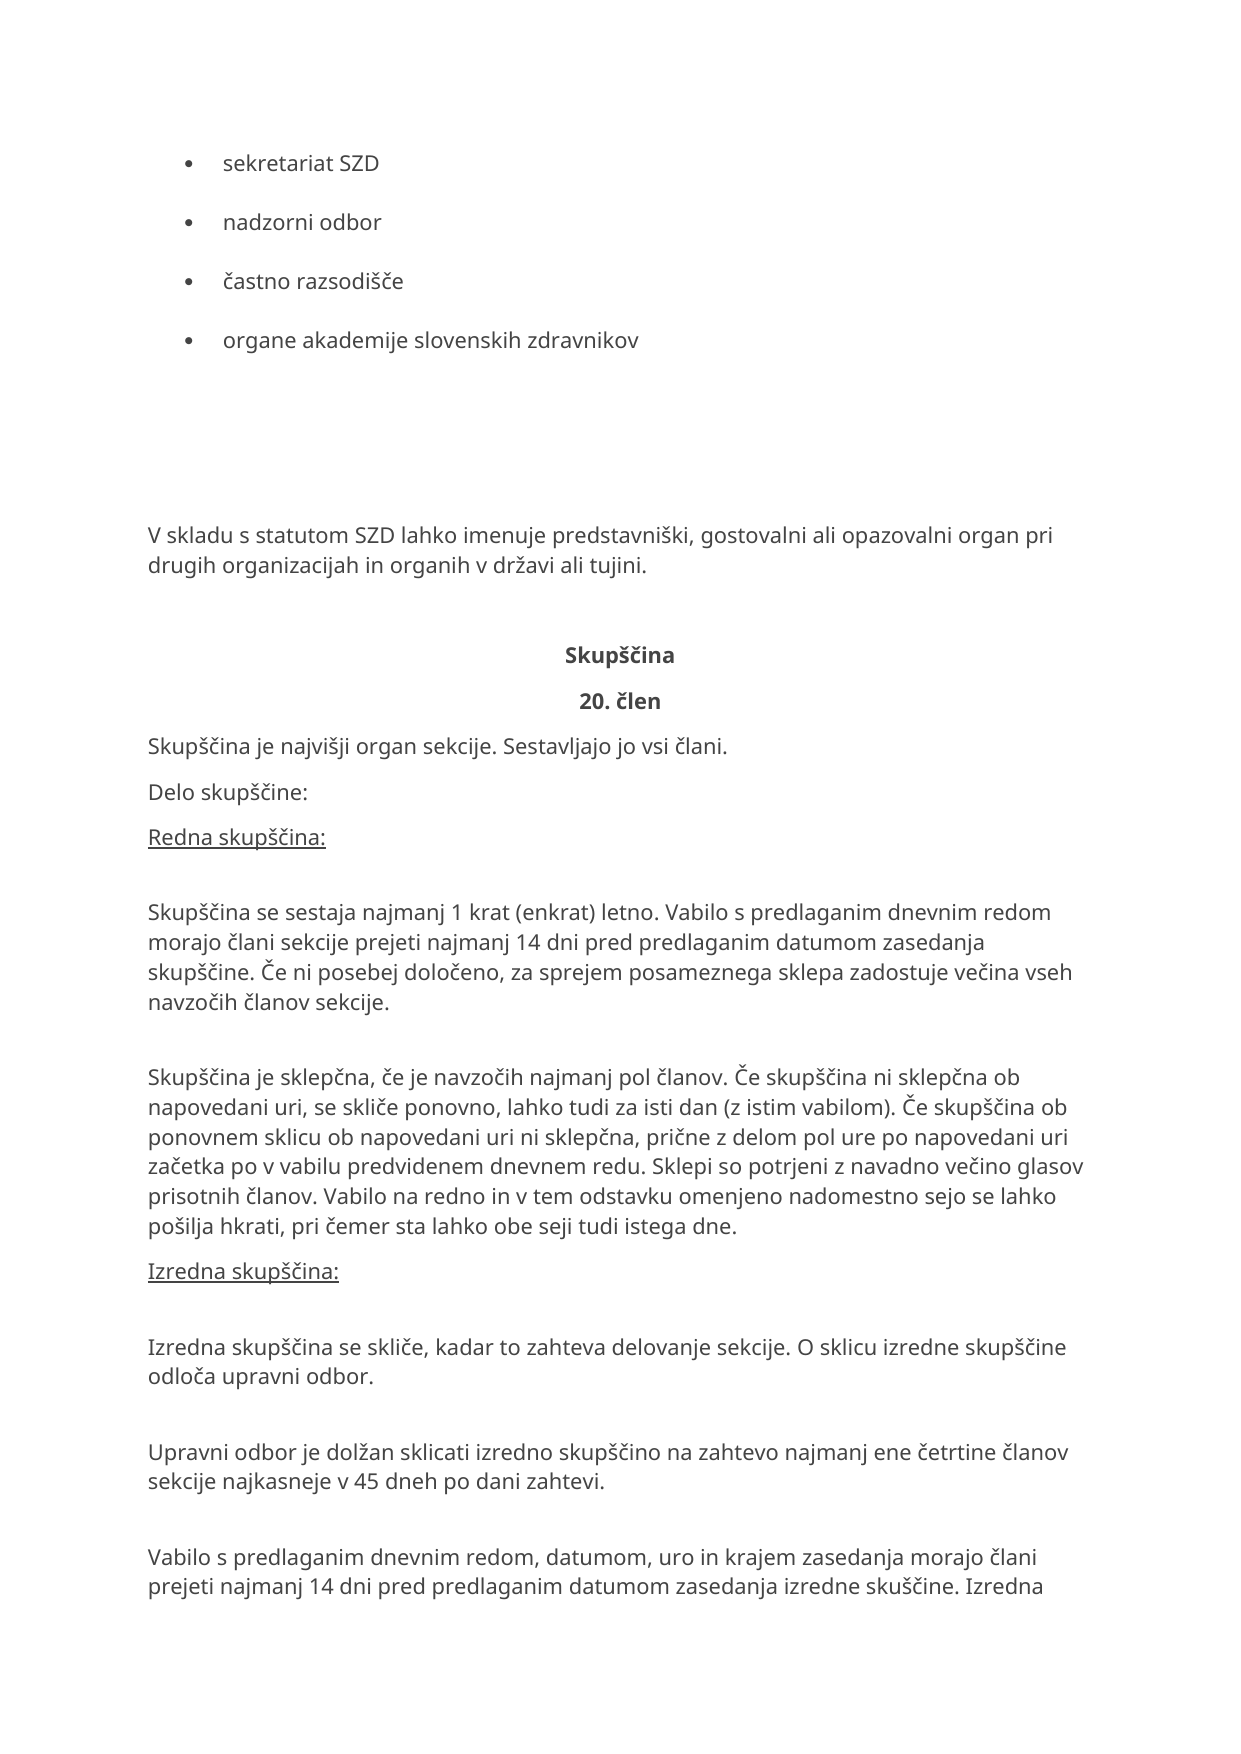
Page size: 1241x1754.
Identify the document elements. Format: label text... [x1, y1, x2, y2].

text Skupščina [148, 640, 1092, 670]
text V skladu s statutom SZD lahko imenuje predstavniški, gostovalni ali opazovalni organ pri drugih organizacijah in organih v državi ali tujini. [148, 520, 1092, 579]
text Upravni odbor je dolžan sklicati izredno skupščino na zahtevo najmanj ene četrtine članov sekcije najkasneje v 45 dneh po dani zahtevi. [148, 1436, 1092, 1496]
list sekretariat SZD [185, 148, 1092, 177]
text Izredna skupščina: [148, 1256, 1092, 1286]
text Skupščina je sklepčna, če je navzočih najmanj pol članov. Če skupščina ni sklepčna ob napovedani uri, se skliče ponovno, lahko tudi za isti dan (z istim vabilom). Če skupščina ob ponovnem sklicu ob napovedani uri ni sklepčna, prične z delom pol ure po napovedani uri začetka po v vabilu predvidenem dnevnem redu. Sklepi so potrjeni z navadno večino glasov prisotnih članov. Vabilo na redno in v tem odstavku omenjeno nadomestno sejo se lahko pošilja hkrati, pri čemer sta lahko obe seji tudi istega dne. [148, 1062, 1092, 1241]
text Skupščina se sestaja najmanj 1 krat (enkrat) letno. Vabilo s predlaganim dnevnim redom morajo člani sekcije prejeti najmanj 14 dni pred predlaganim datumom zasedanja skupščine. Če ni posebej določeno, za sprejem posameznega sklepa zadostuje večina vseh navzočih članov sekcije. [148, 897, 1092, 1016]
text Redna skupščina: [148, 822, 1092, 852]
list častno razsodišče [185, 266, 1092, 295]
text 20. člen [148, 686, 1092, 716]
list organe akademije slovenskih zdravnikov [185, 324, 1092, 354]
list nadzorni odbor [185, 207, 1092, 236]
text Skupščina je najvišji organ sekcije. Sestavljajo jo vsi člani. [148, 731, 1092, 761]
text Izredna skupščina se skliče, kadar to zahteva delovanje sekcije. O sklicu izredne skupščine odloča upravni odbor. [148, 1331, 1092, 1391]
text Delo skupščine: [148, 777, 1092, 806]
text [148, 1541, 1092, 1601]
